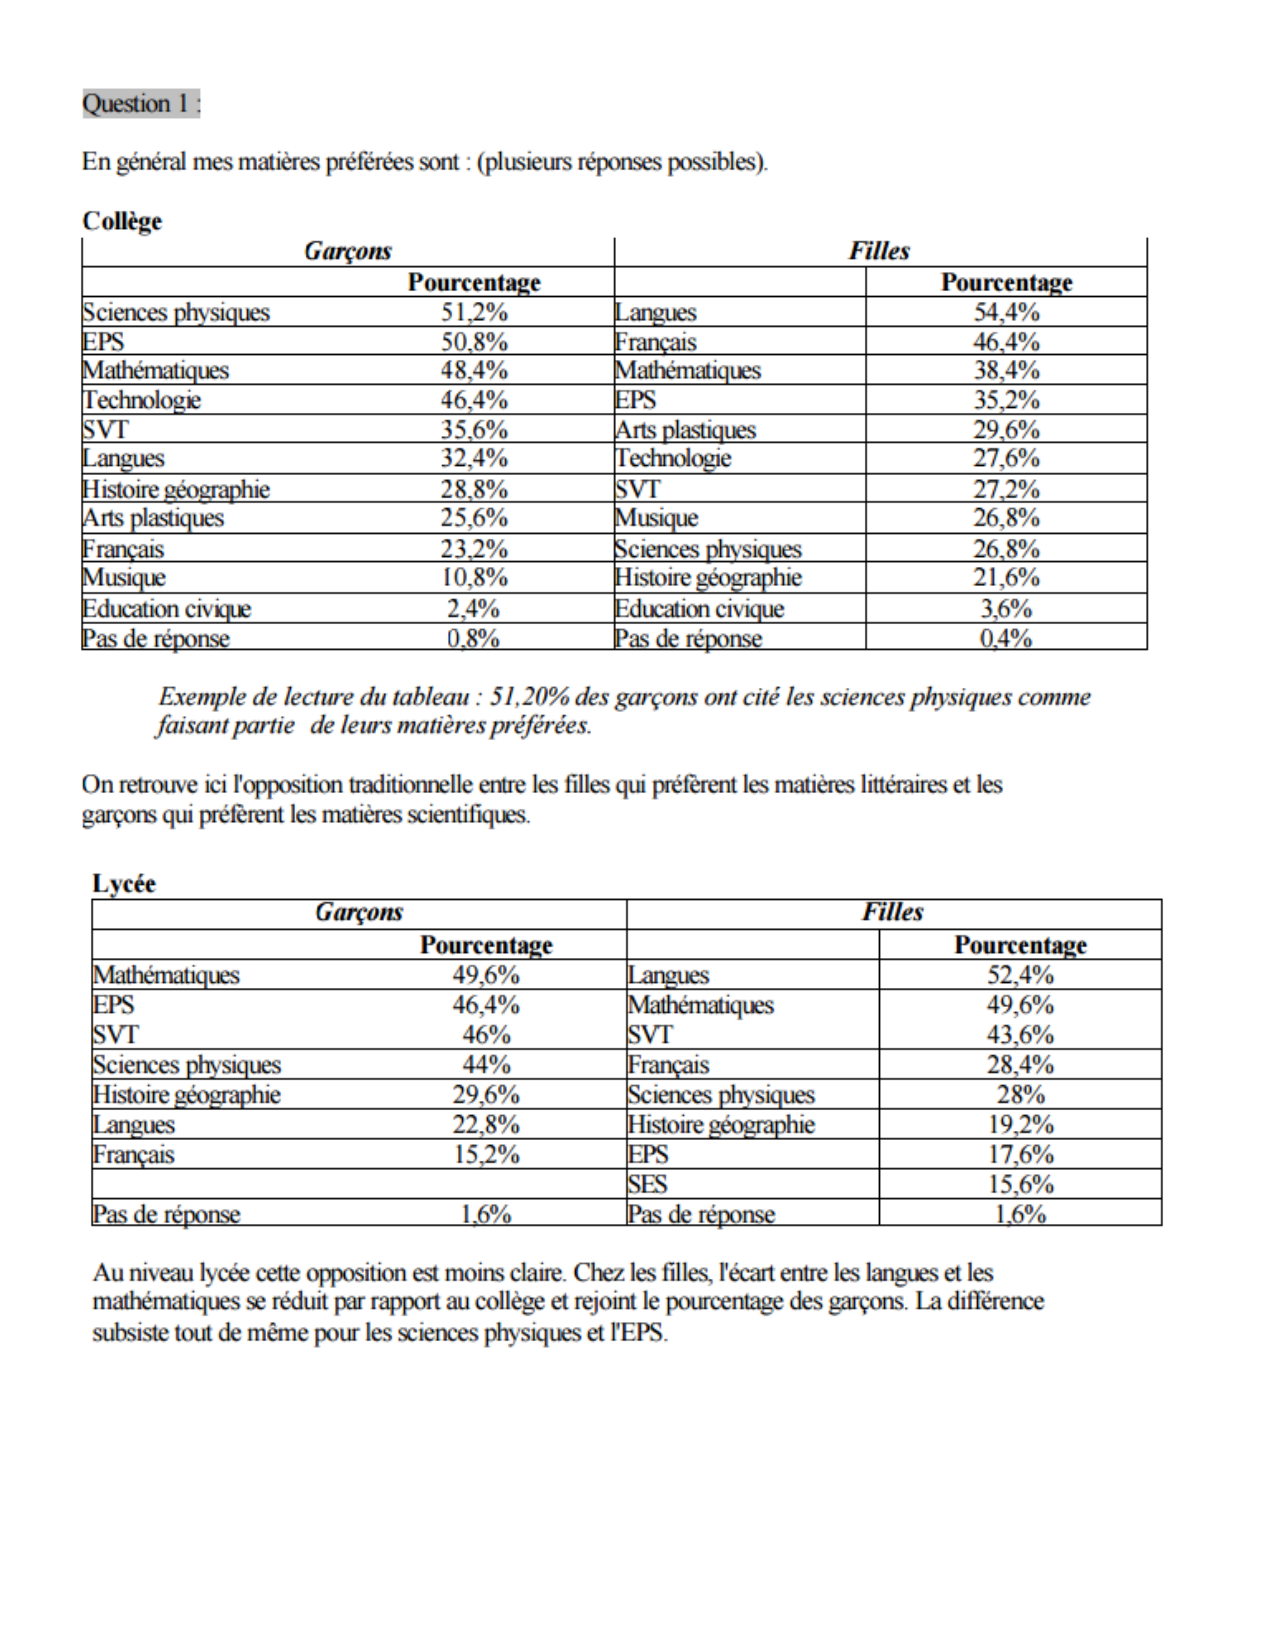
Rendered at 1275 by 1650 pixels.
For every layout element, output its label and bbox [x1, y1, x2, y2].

picture [75, 869, 1173, 1371]
picture [75, 75, 1160, 851]
